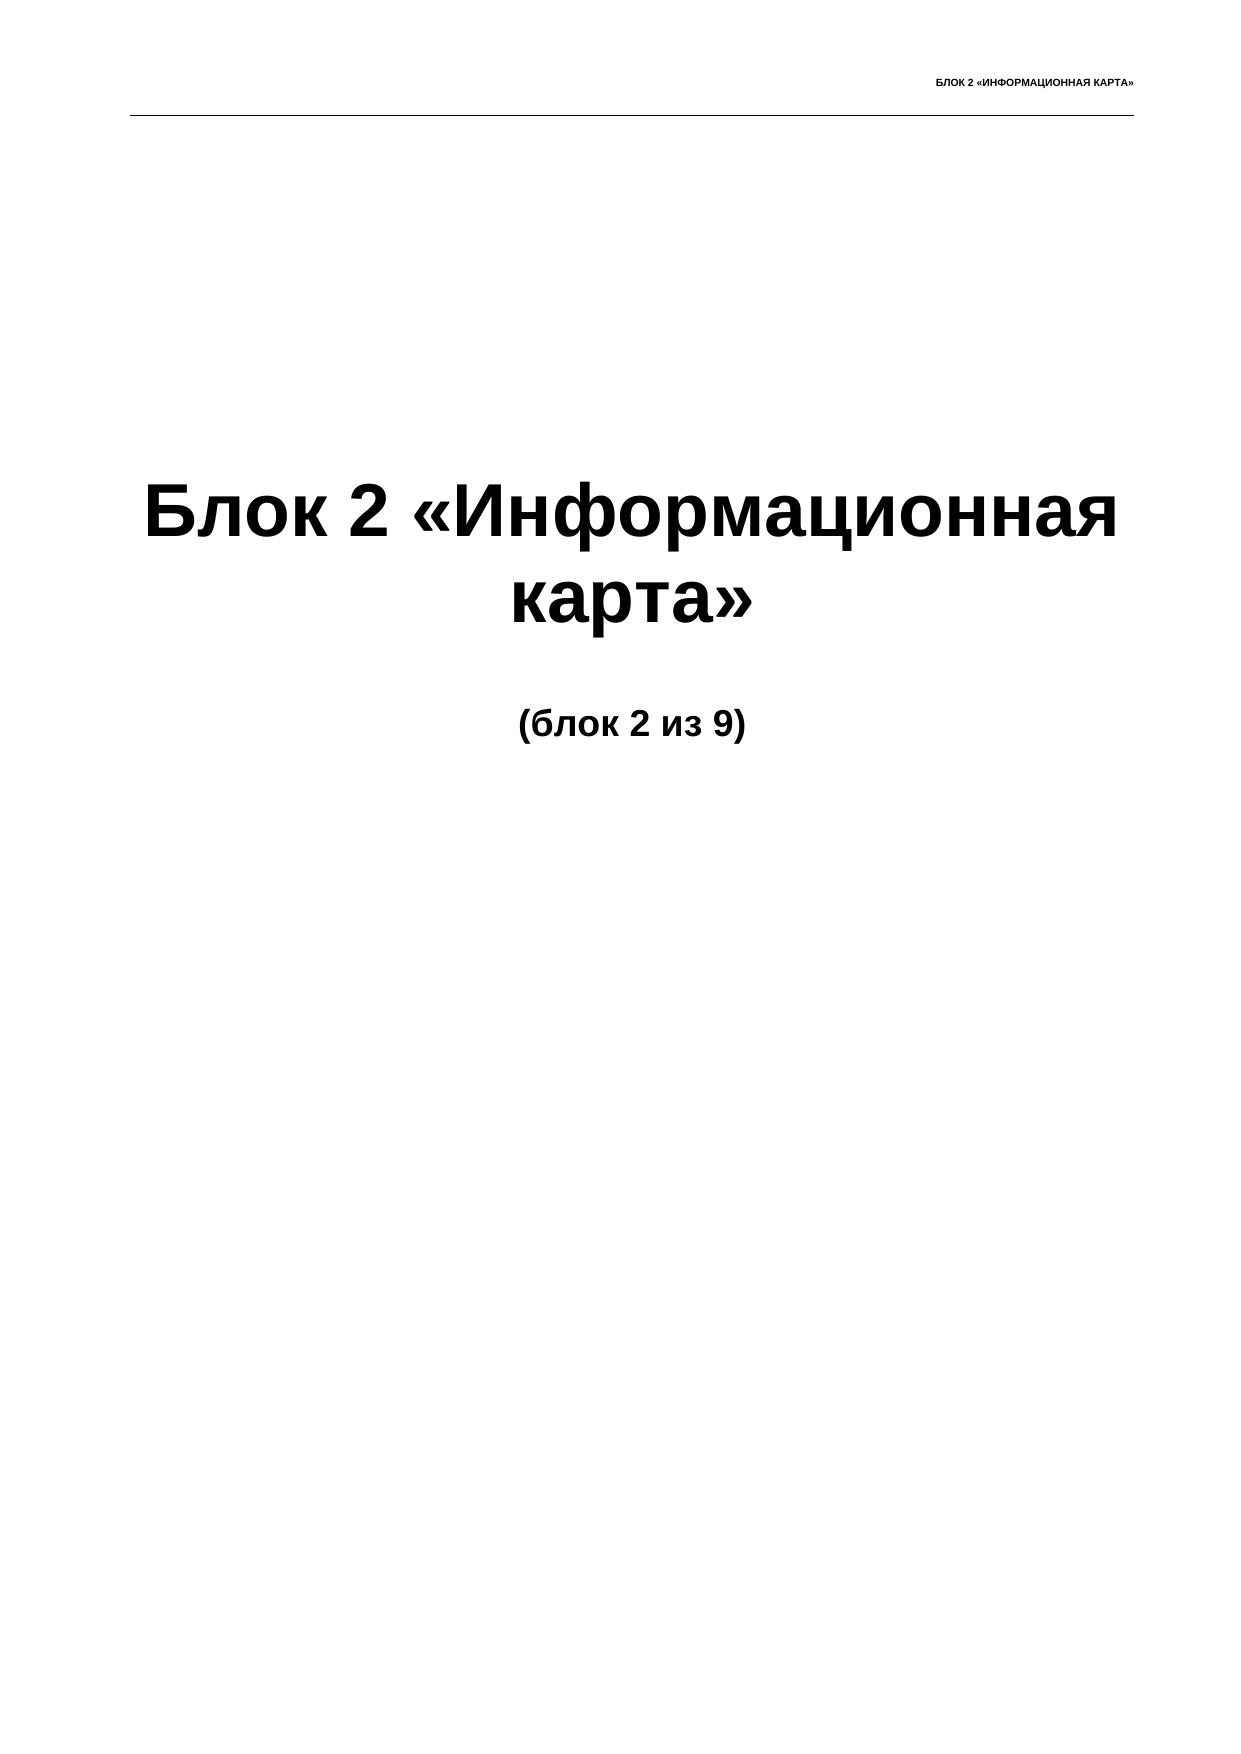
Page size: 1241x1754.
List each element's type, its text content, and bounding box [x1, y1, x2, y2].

text Блок 2 «Информационная карта» [130, 466, 1134, 638]
text (блок 2 из 9) [130, 701, 1134, 744]
